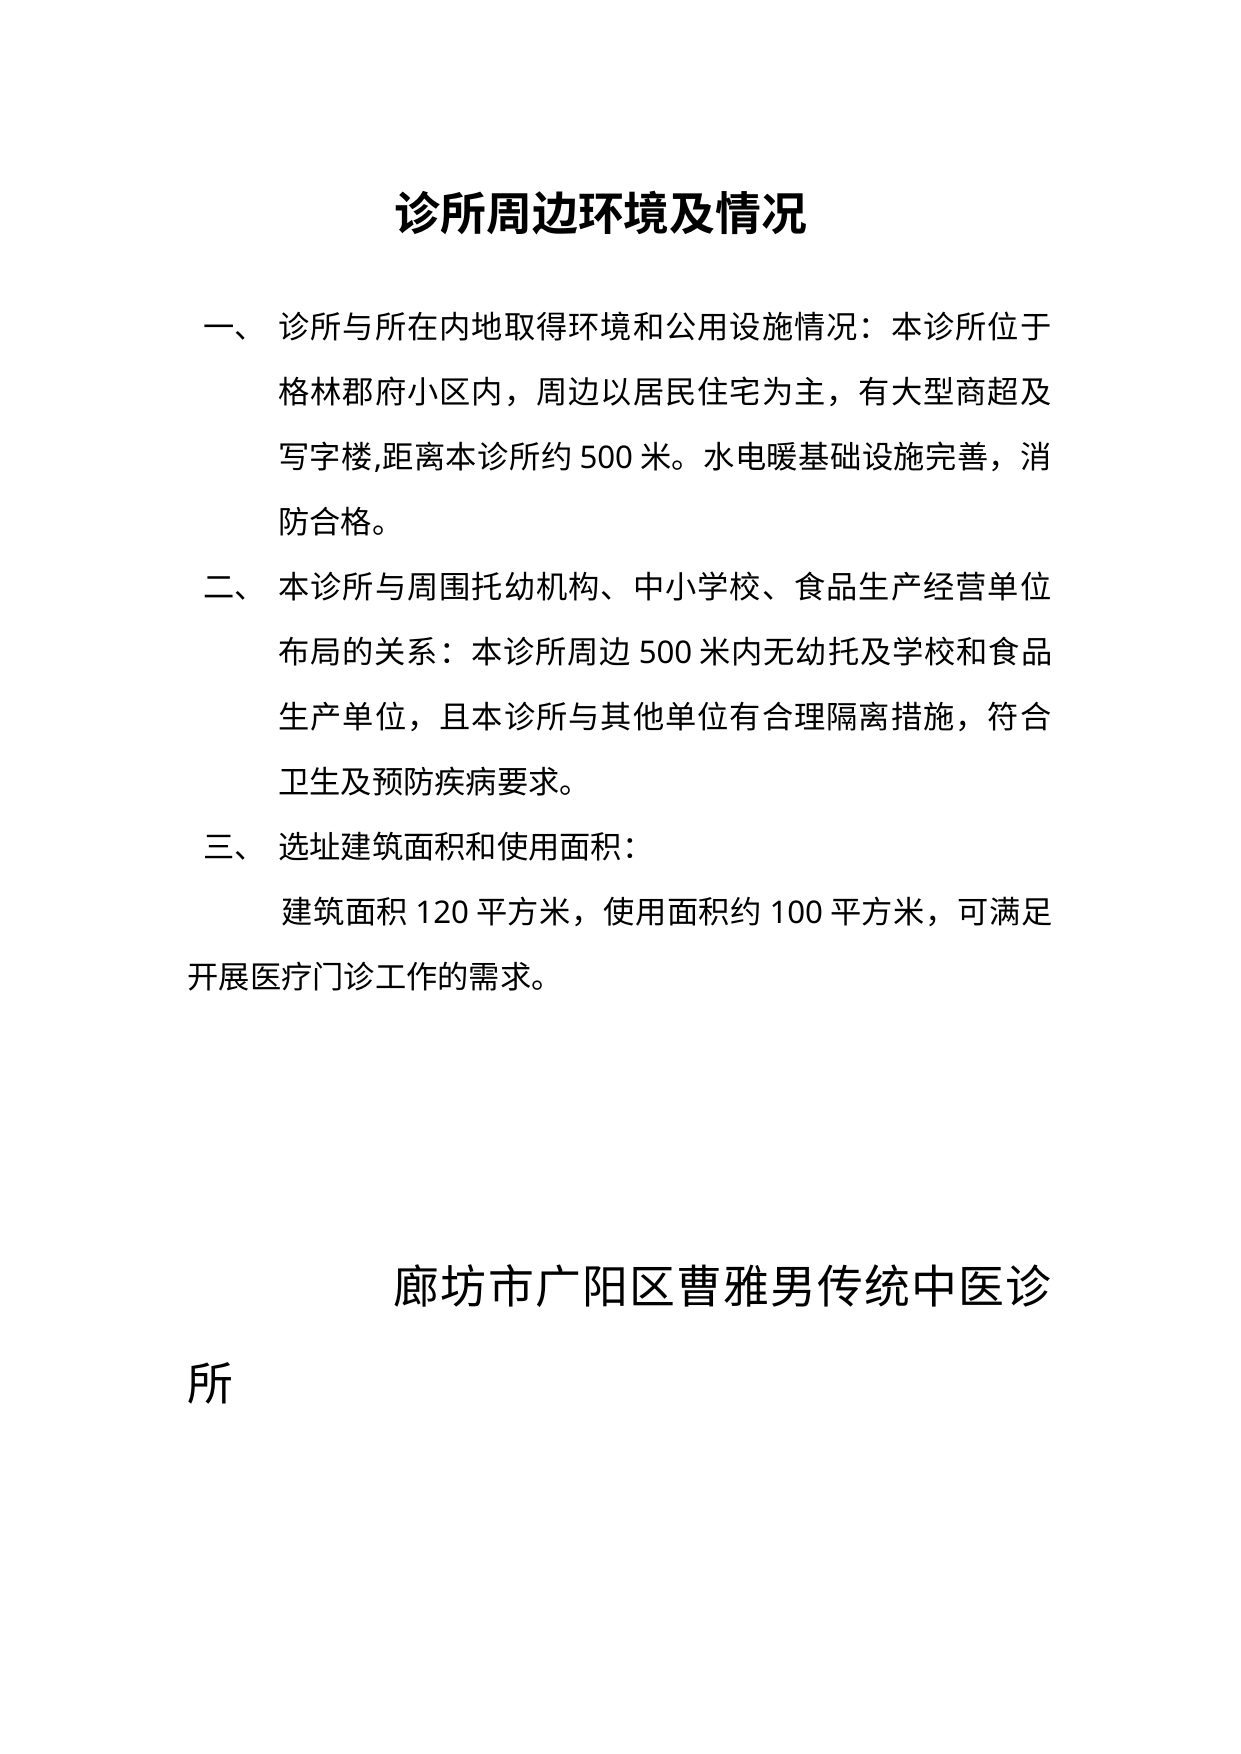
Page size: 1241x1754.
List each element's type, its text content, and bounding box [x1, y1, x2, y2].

list 本诊所与周围托幼机构、中小学校、食品生产经营单位布局的关系：本诊所周边500米内无幼托及学校和食品生产单位，且本诊所与其他单位有合理隔离措施，符合卫生及预防疾病要求。 [203, 552, 1053, 812]
list 选址建筑面积和使用面积： [203, 812, 1053, 877]
list 诊所与所在内地取得环境和公用设施情况：本诊所位于格林郡府小区内，周边以居民住宅为主，有大型商超及写字楼,距离本诊所约500米。水电暖基础设施完善，消防合格。 [203, 292, 1053, 552]
text 廊坊市广阳区曹雅男传统中医诊所 [187, 1234, 1053, 1429]
text 诊所周边环境及情况 [187, 162, 1053, 259]
text 建筑面积120平方米，使用面积约100平方米，可满足开展医疗门诊工作的需求。 [187, 877, 1053, 1007]
